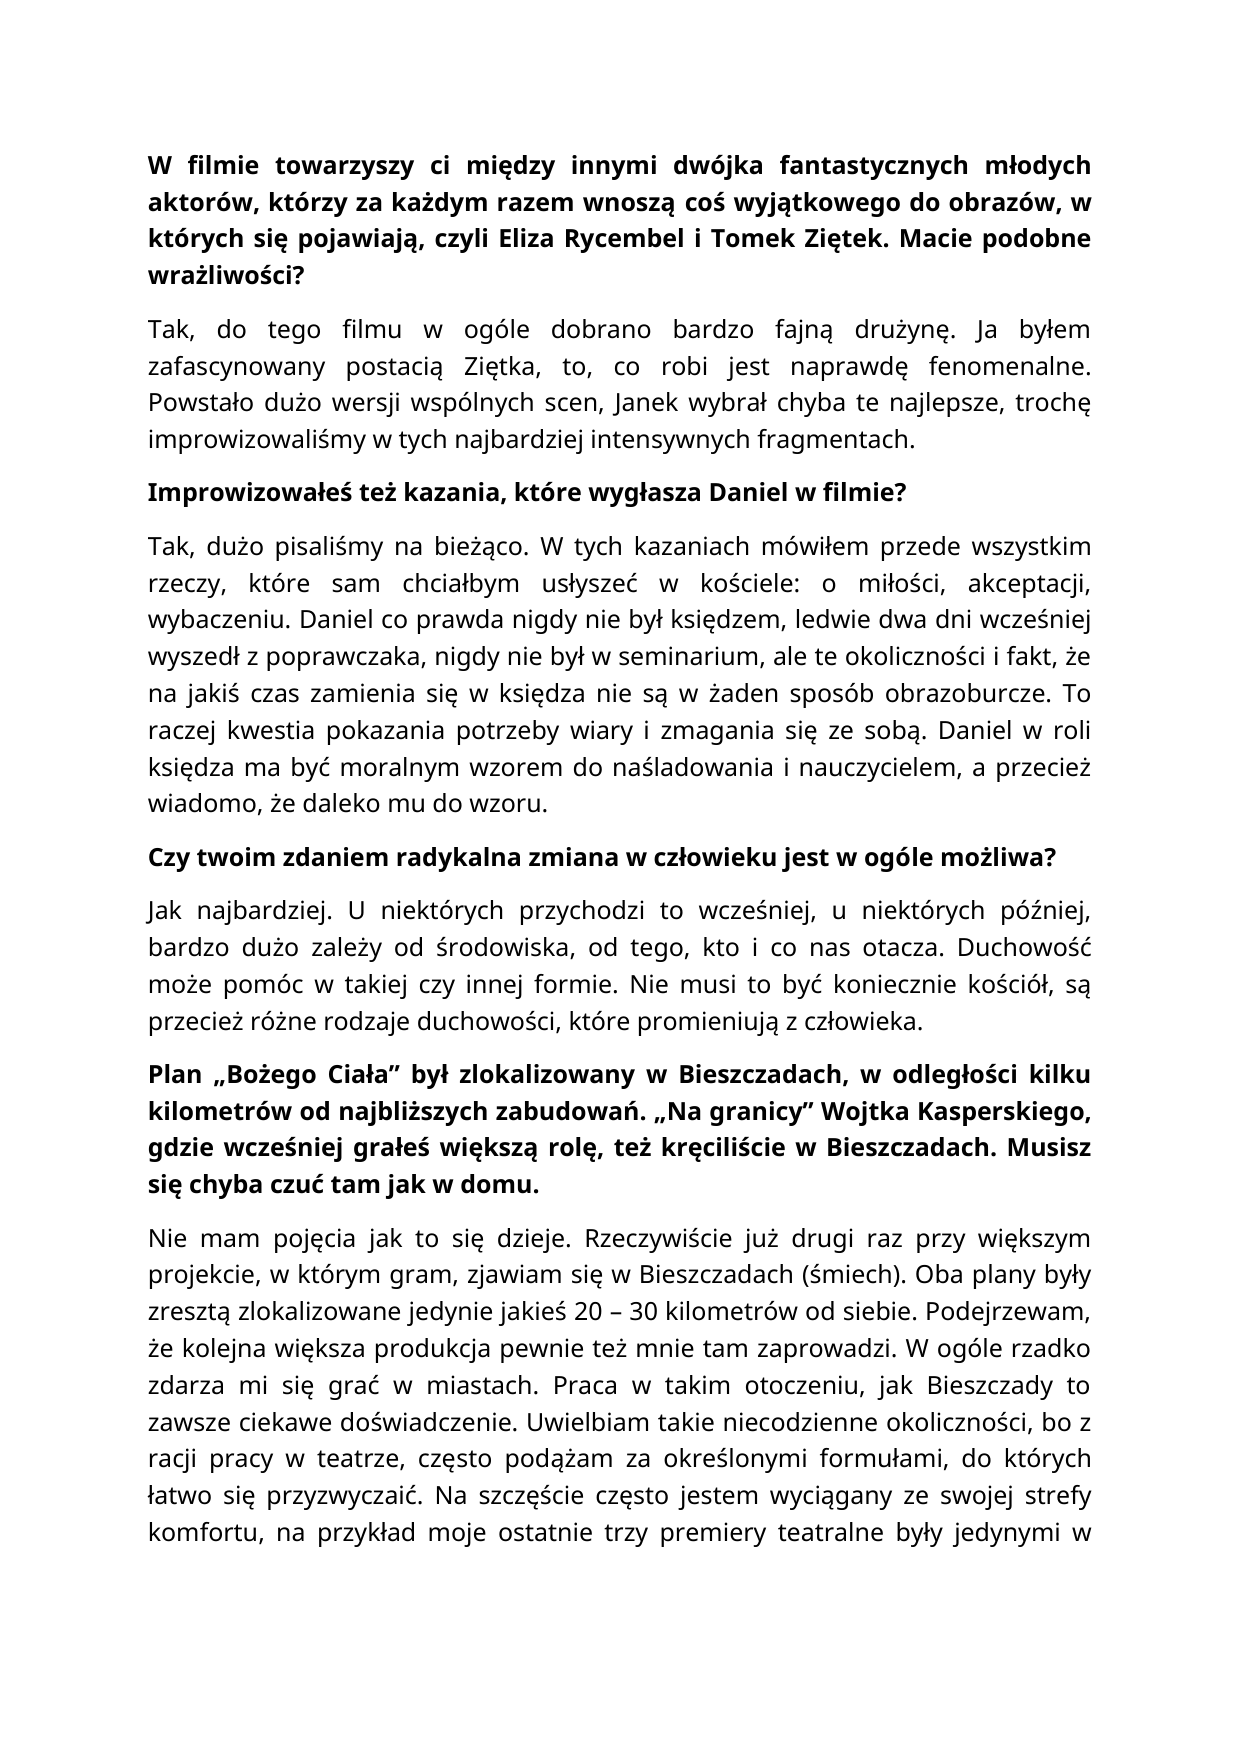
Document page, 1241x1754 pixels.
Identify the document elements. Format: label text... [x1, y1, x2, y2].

text W filmie towarzyszy ci między innymi dwójka fantastycznych młodych aktorów, którzy za każdym razem wnoszą coś wyjątkowego do obrazów, w których się pojawiają, czyli Eliza Rycembel i Tomek Ziętek. Macie podobne wrażliwości? [148, 148, 1093, 292]
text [148, 1220, 1093, 1548]
text Czy twoim zdaniem radykalna zmiana w człowieku jest w ogóle możliwa? [148, 839, 1093, 873]
text Plan „Bożego Ciała” był zlokalizowany w Bieszczadach, w odległości kilku kilometrów od najbliższych zabudowań. „Na granicy” Wojtka Kasperskiego, gdzie wcześniej grałeś większą rolę, też kręciliście w Bieszczadach. Musisz się chyba czuć tam jak w domu. [148, 1057, 1093, 1201]
text Tak, dużo pisaliśmy na bieżąco. W tych kazaniach mówiłem przede wszystkim rzeczy, które sam chciałbym usłyszeć w kościele: o miłości, akceptacji, wybaczeniu. Daniel co prawda nigdy nie był księdzem, ledwie dwa dni wcześniej wyszedł z poprawczaka, nigdy nie był w seminarium, ale te okoliczności i fakt, że na jakiś czas zamienia się w księdza nie są w żaden sposób obrazoburcze. To raczej kwestia pokazania potrzeby wiary i zmagania się ze sobą. Daniel w roli księdza ma być moralnym wzorem do naśladowania i nauczycielem, a przecież wiadomo, że daleko mu do wzoru. [148, 528, 1093, 820]
text Improwizowałeś też kazania, które wygłasza Daniel w filmie? [148, 475, 1093, 509]
text Jak najbardziej. U niektórych przychodzi to wcześniej, u niektórych później, bardzo dużo zależy od środowiska, od tego, kto i co nas otacza. Duchowość może pomóc w takiej czy innej formie. Nie musi to być koniecznie kościół, są przecież różne rodzaje duchowości, które promieniują z człowieka. [148, 893, 1093, 1037]
text Tak, do tego filmu w ogóle dobrano bardzo fajną drużynę. Ja byłem zafascynowany postacią Ziętka, to, co robi jest naprawdę fenomenalne. Powstało dużo wersji wspólnych scen, Janek wybrał chyba te najlepsze, trochę improwizowaliśmy w tych najbardziej intensywnych fragmentach. [148, 311, 1093, 456]
